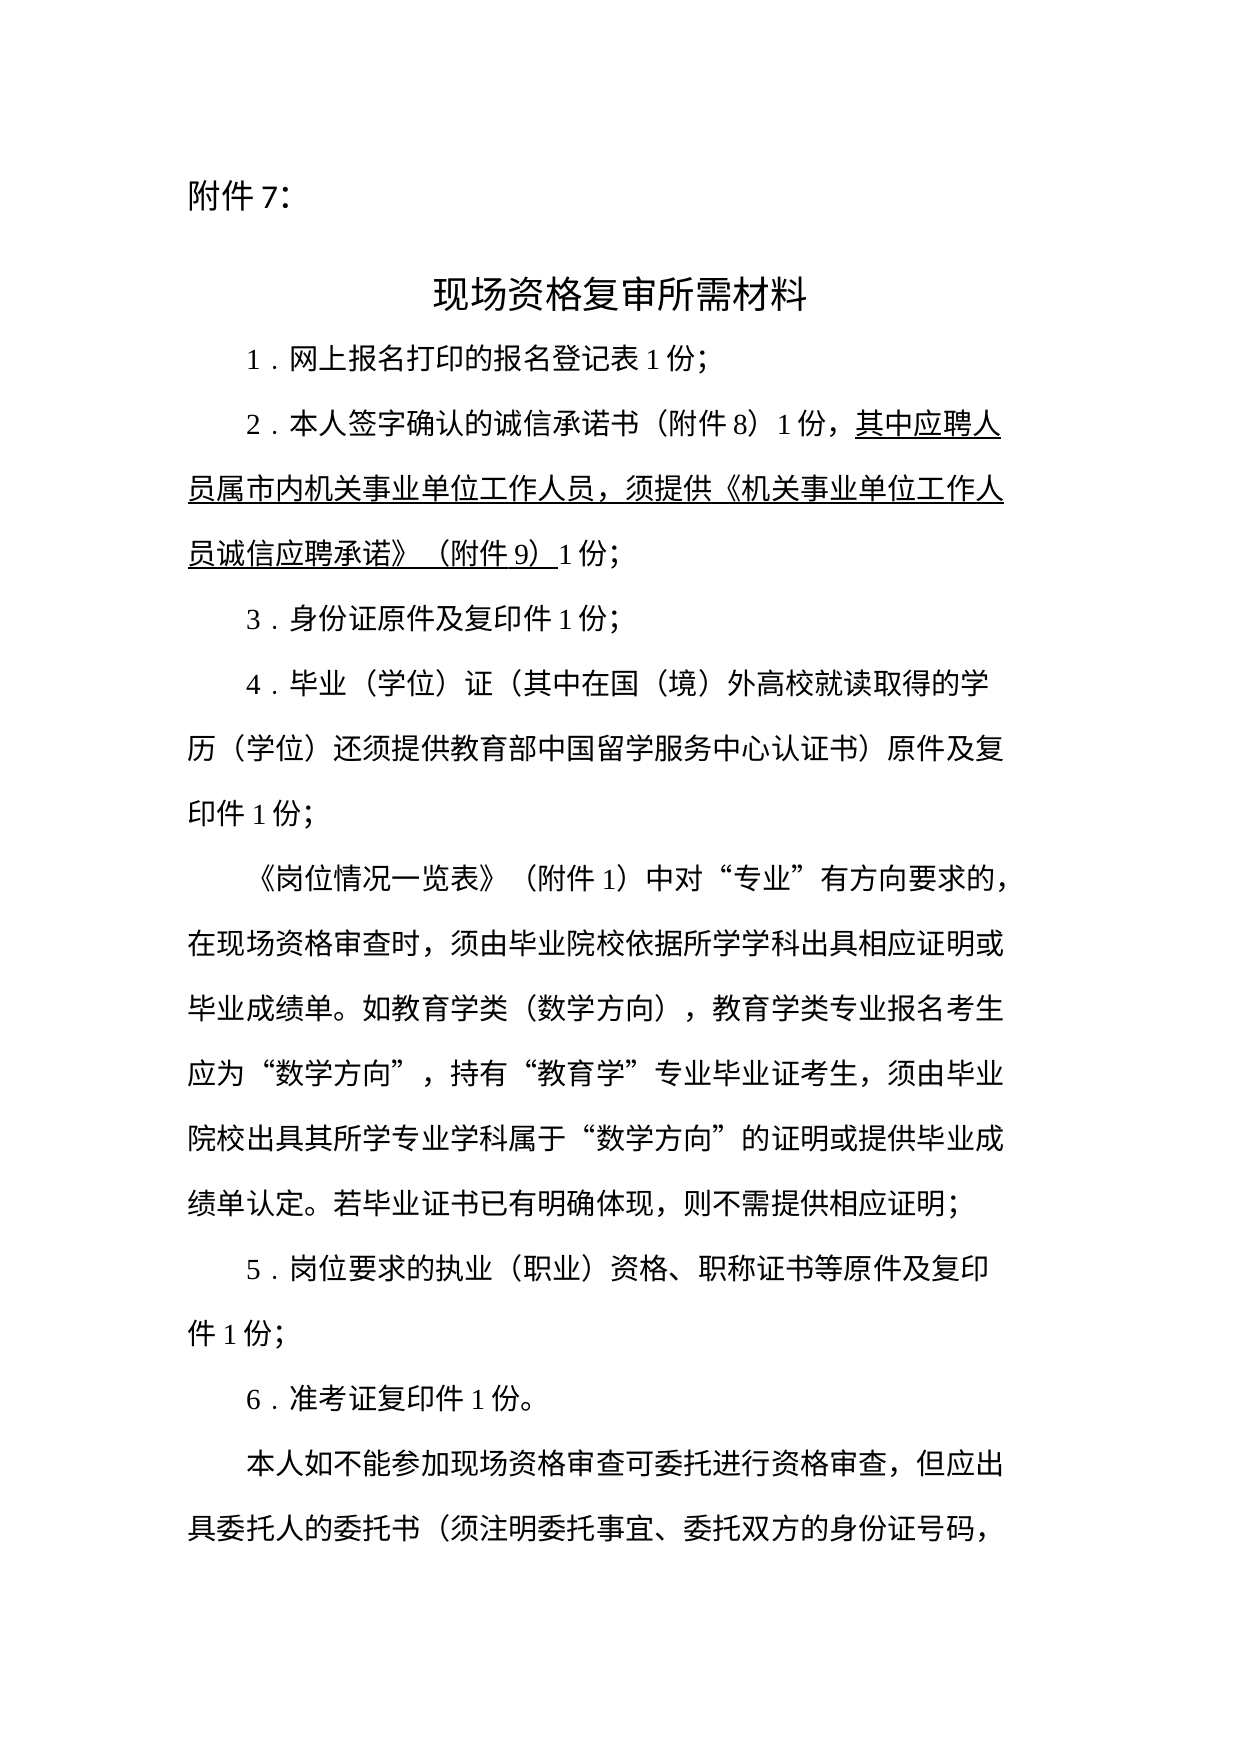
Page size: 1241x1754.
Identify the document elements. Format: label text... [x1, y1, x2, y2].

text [187, 1429, 1014, 1559]
text 3﹒身份证原件及复印件1份； [187, 584, 1014, 649]
text 附件7： [187, 162, 1053, 227]
text 5﹒岗位要求的执业（职业）资格、职称证书等原件及复印件1份； [187, 1234, 1014, 1364]
text 6﹒准考证复印件1份。 [187, 1364, 1014, 1429]
text 1﹒网上报名打印的报名登记表1份； [187, 324, 1014, 389]
text 《岗位情况一览表》（附件1）中对“专业”有方向要求的，在现场资格审查时，须由毕业院校依据所学学科出具相应证明或毕业成绩单。如教育学类（数学方向），教育学类专业报名考生应为“数学方向”，持有“教育学”专业毕业证考生，须由毕业院校出具其所学专业学科属于“数学方向”的证明或提供毕业成绩单认定。若毕业证书已有明确体现，则不需提供相应证明； [187, 844, 1014, 1234]
text 2﹒本人签字确认的诚信承诺书（附件8）1份，其中应聘人员属市内机关事业单位工作人员，须提供《机关事业单位工作人员诚信应聘承诺》（附件9）1份； [187, 389, 1014, 584]
text 现场资格复审所需材料 [187, 259, 1053, 324]
text 4﹒毕业（学位）证（其中在国（境）外高校就读取得的学历（学位）还须提供教育部中国留学服务中心认证书）原件及复印件1份； [187, 649, 1014, 844]
